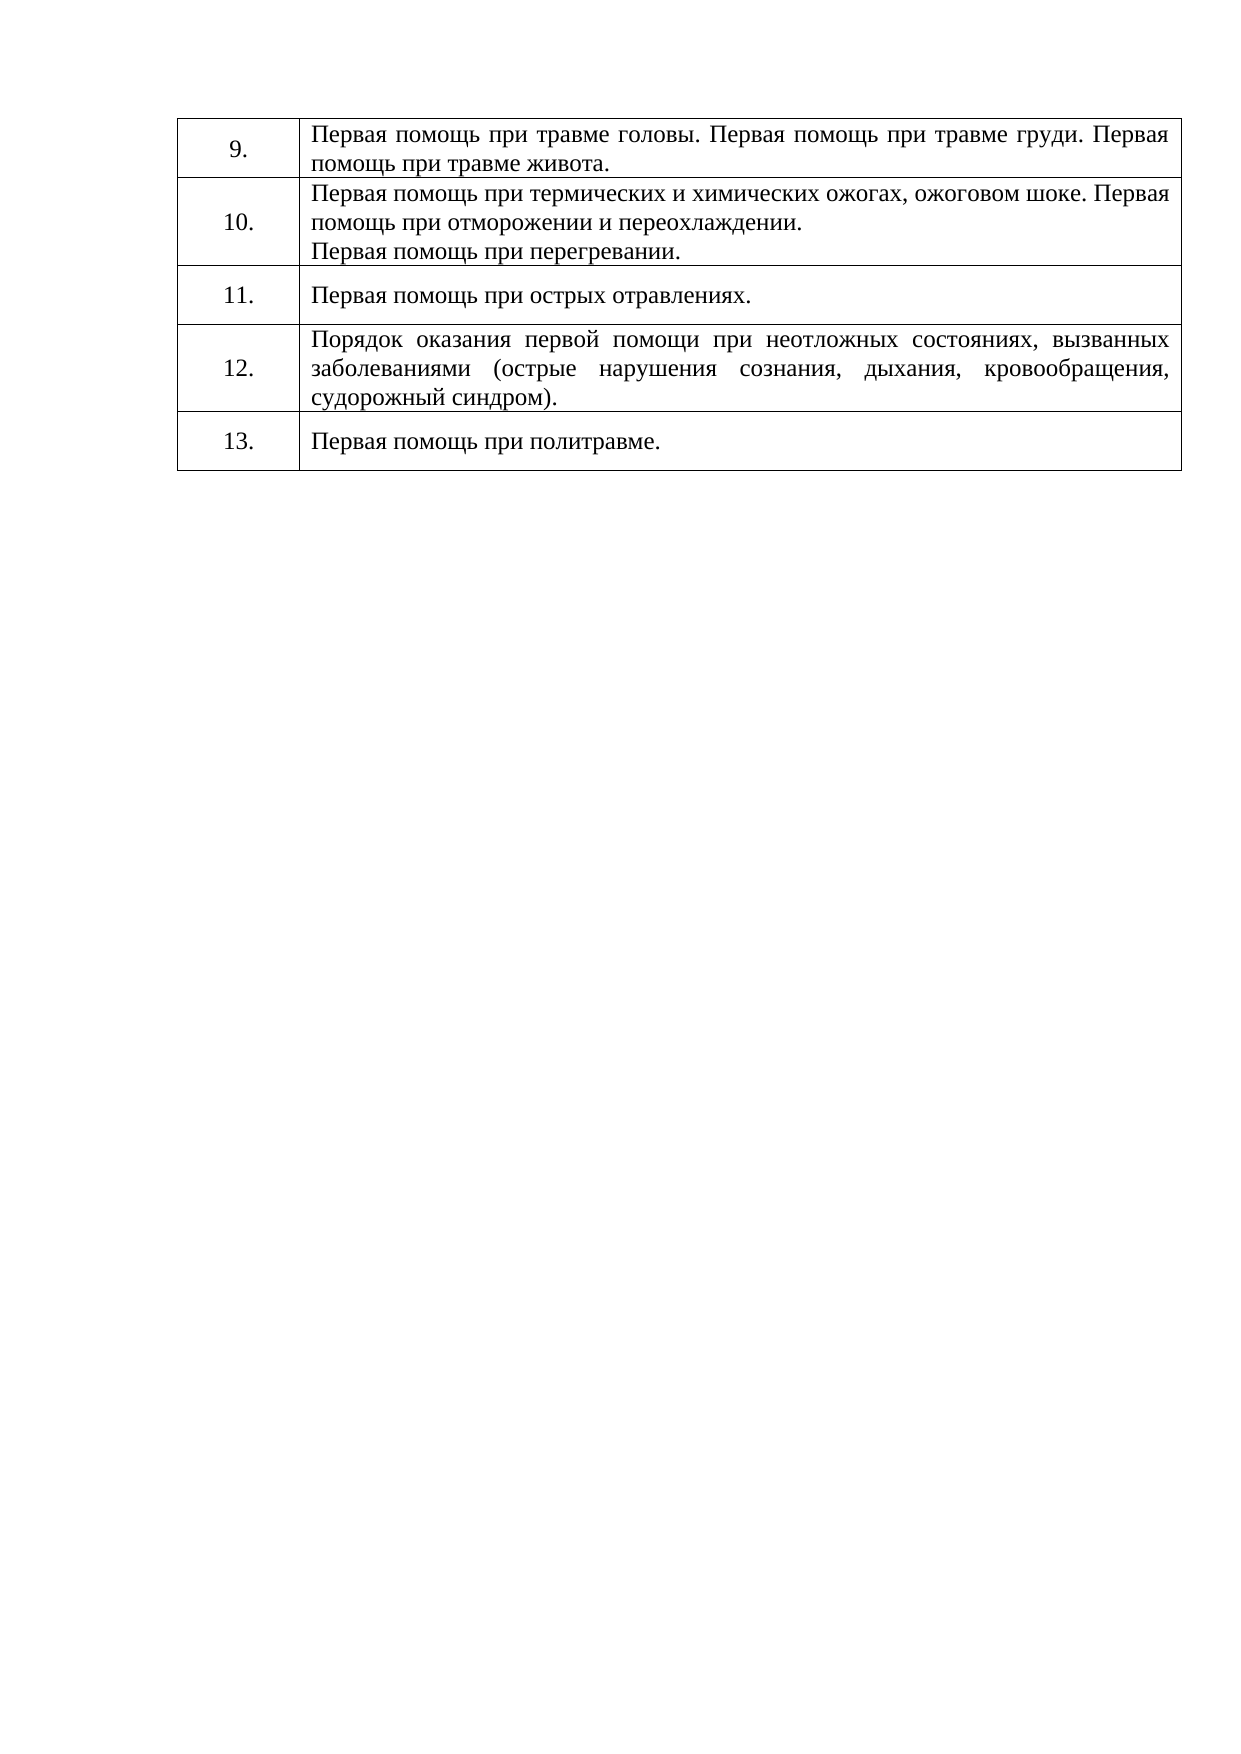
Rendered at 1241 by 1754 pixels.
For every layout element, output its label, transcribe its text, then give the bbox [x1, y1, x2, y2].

table_cell 9. [178, 119, 299, 177]
table_cell 12. [178, 325, 299, 411]
table_cell 11. [178, 266, 299, 323]
table_cell Первая помощь при политравме. [300, 412, 1181, 470]
table_cell 13. [178, 412, 299, 470]
table_cell Первая помощь при термических и химических ожогах, ожоговом шоке. Первая помощь при отморожении и переохлаждении. Первая помощь при перегревании. [300, 178, 1181, 264]
table_cell 10. [178, 178, 299, 264]
table_cell Первая помощь при травме головы. Первая помощь при травме груди. Первая помощь при травме живота. [300, 119, 1181, 177]
table_cell Первая помощь при острых отравлениях. [300, 266, 1181, 323]
table_cell Порядок оказания первой помощи при неотложных состояниях, вызванных заболеваниями (острые нарушения сознания, дыхания, кровообращения, судорожный синдром). [300, 325, 1181, 411]
